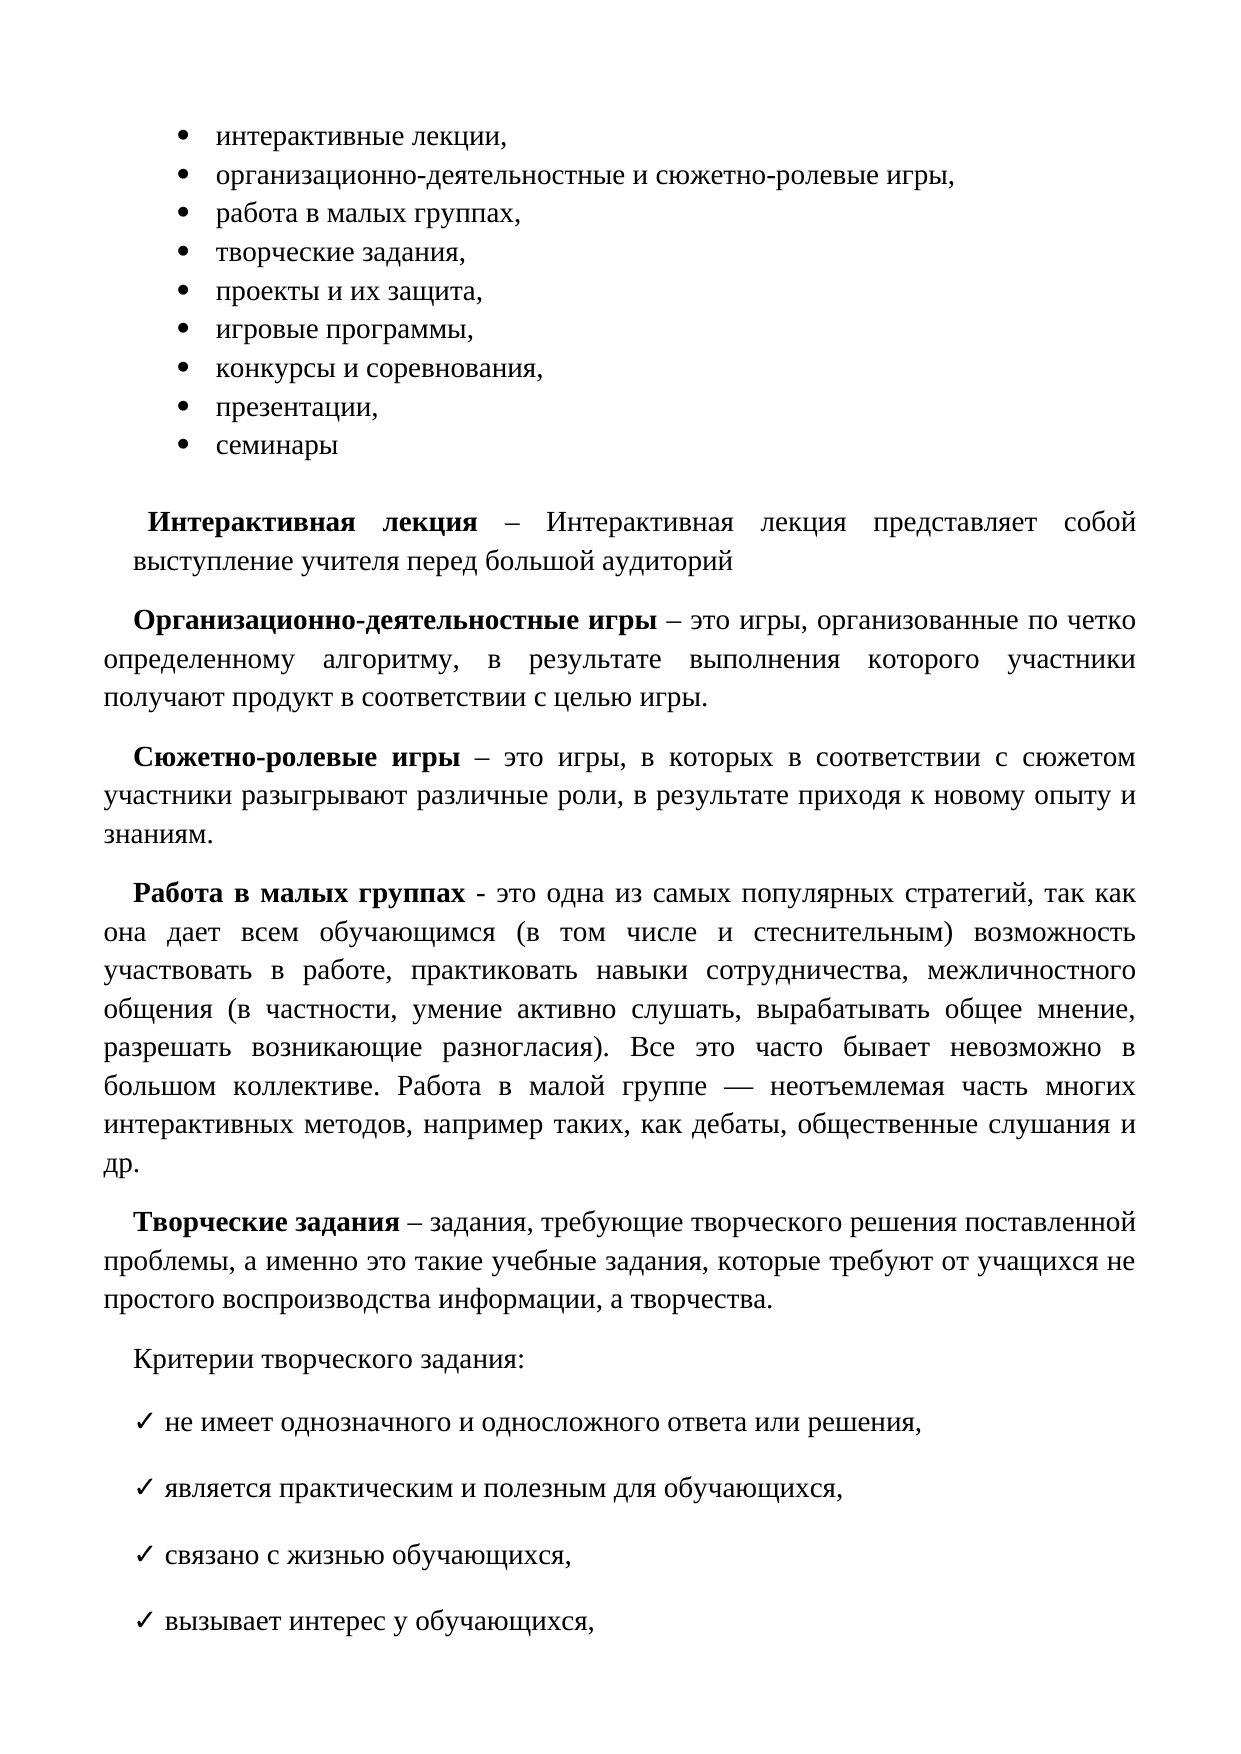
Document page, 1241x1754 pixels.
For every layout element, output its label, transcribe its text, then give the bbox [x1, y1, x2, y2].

text Критерии творческого задания: [103, 1341, 1137, 1374]
list проекты и их защита, [178, 273, 1137, 306]
text ✓ вызывает интерес у обучающихся, [103, 1600, 1137, 1639]
list организационно-деятельностные и сюжетно-ролевые игры, [178, 157, 1137, 190]
list работа в малых группах, [178, 195, 1137, 229]
text Организационно-деятельностные игры – это игры, организованные по четко определенному алгоритму, в результате выполнения которого участники получают продукт в соответствии с целью игры. [103, 602, 1137, 713]
text ✓ является практическим и полезным для обучающихся, [103, 1467, 1137, 1506]
text Работа в малых группах - это одна из самых популярных стратегий, так как она дает всем обучающимся (в том числе и стеснительным) возможность участвовать в работе, практиковать навыки сотрудничества, межличностного общения (в частности, умение активно слушать, вырабатывать общее мнение, разрешать возникающие разногласия). Все это часто бывает невозможно в большом коллективе. Работа в малой группе — неотъемлемая часть многих интерактивных методов, например таких, как дебаты, общественные слушания и др. [103, 875, 1137, 1179]
list творческие задания, [178, 234, 1137, 268]
list презентации, [178, 389, 1137, 422]
list Интерактивная лекция – Интерактивная лекция представляет собой выступление учителя перед большой аудиторий [133, 504, 1137, 577]
text Творческие задания – задания, требующие творческого решения поставленной проблемы, а именно это такие учебные задания, которые требуют от учащихся не простого воспроизводства информации, а творчества. [103, 1204, 1137, 1315]
list игровые программы, [178, 311, 1137, 345]
list семинары [178, 427, 1137, 461]
text Сюжетно-ролевые игры – это игры, в которых в соответствии с сюжетом участники разыгрывают различные роли, в результате приходя к новому опыту и знаниям. [103, 739, 1137, 849]
text ✓ связано с жизнью обучающихся, [103, 1533, 1137, 1573]
text ✓ не имеет однозначного и односложного ответа или решения, [103, 1400, 1137, 1440]
list конкурсы и соревнования, [178, 350, 1137, 384]
list интерактивные лекции, [178, 118, 1137, 152]
